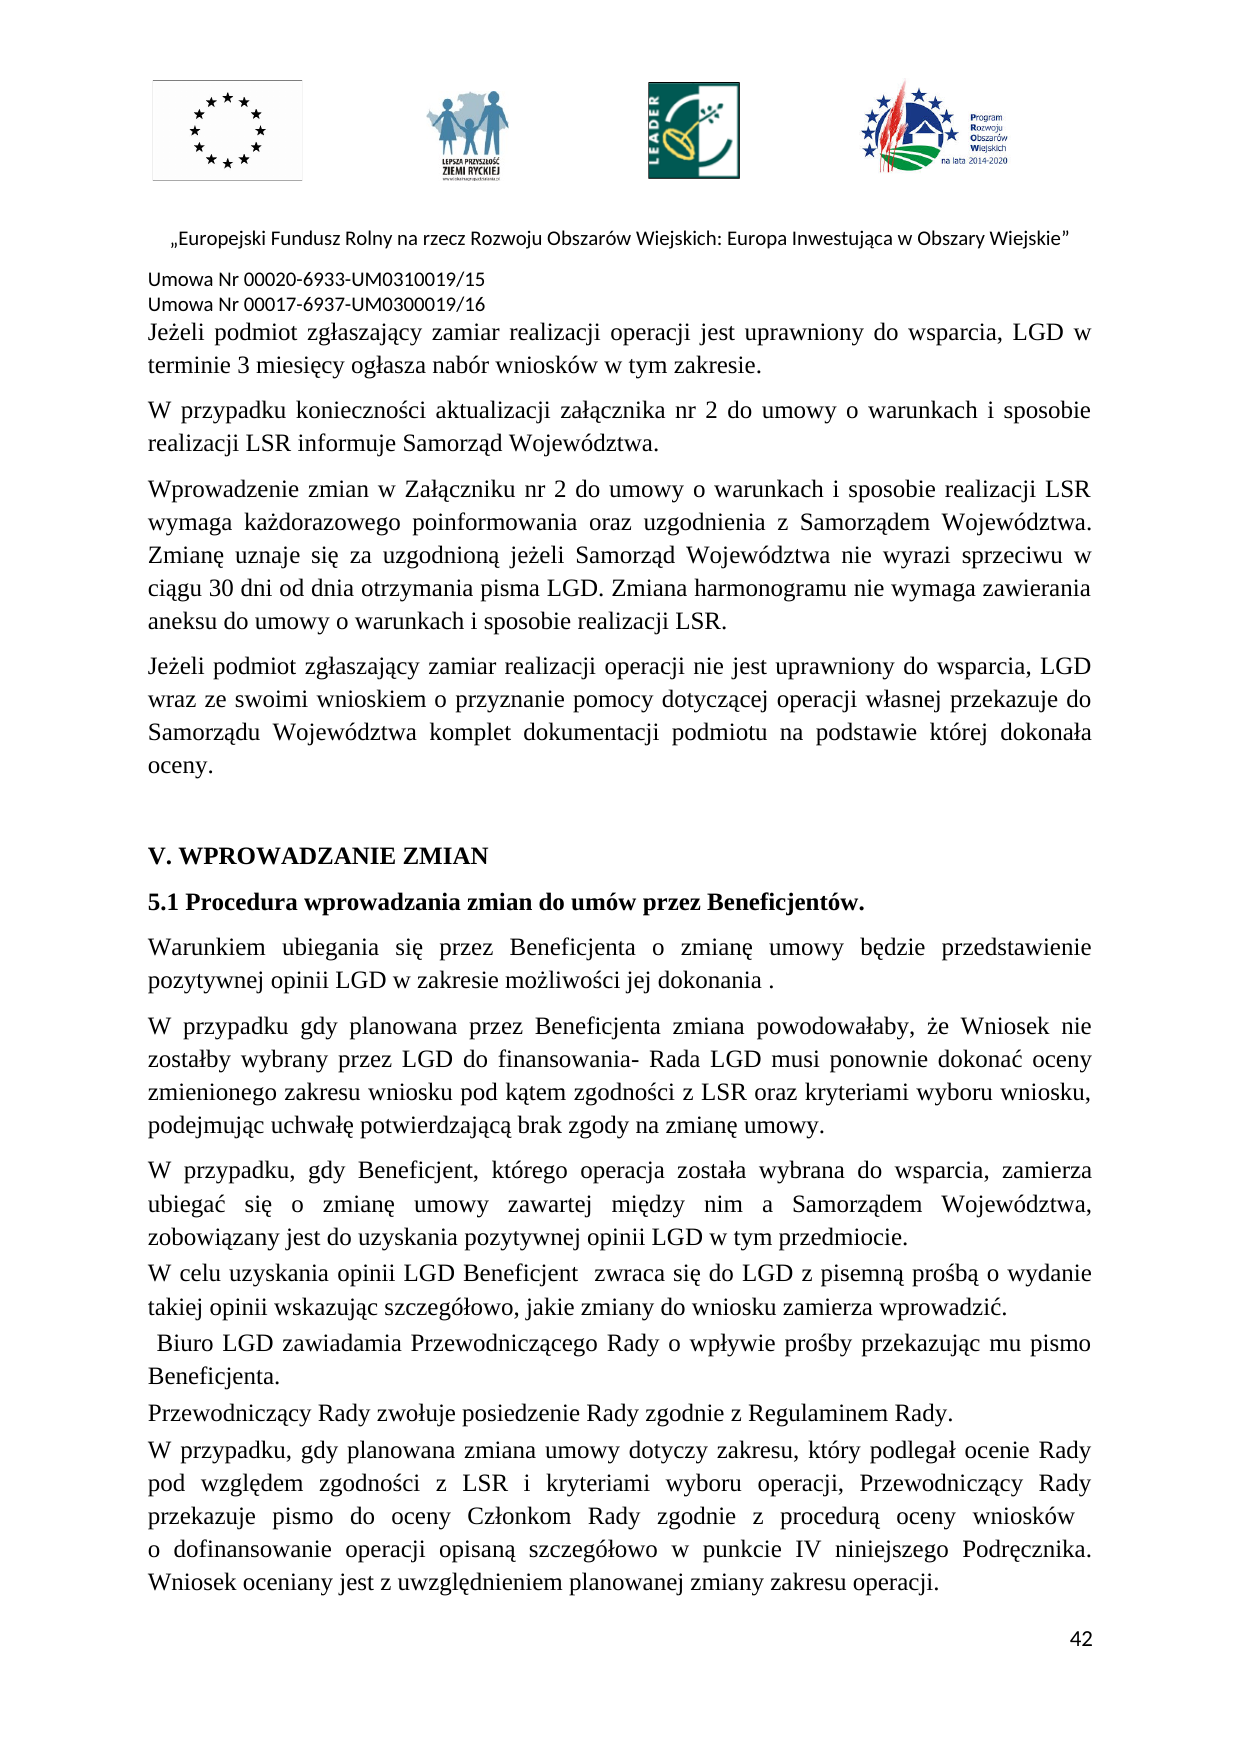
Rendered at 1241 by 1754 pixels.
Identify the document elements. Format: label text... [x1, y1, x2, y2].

text LGD informuje pisemnie podmiot zgłaszający zamiar realizacji operacji o wynikach weryfikacji w terminie 3 dni od dnia dokonania oceny (Załącznik nr 28) oraz zamieszcza wynik oceny na swojej stronie internetowej. [148, 317, 1093, 411]
text W przypadku, gdy Beneficjent, którego operacja została wybrana do wsparcia, zamierza ubiegać się o zmianę umowy zawartej między nim a Samorządem Województwa, zobowiązany jest do uzyskania pozytywnej opinii LGD w tym przedmiocie. [148, 1267, 1093, 1362]
text Jeżeli podmiot zgłaszający zamiar realizacji operacji jest uprawniony do wsparcia, LGD w terminie 3 miesięcy ogłasza nabór wniosków w tym zakresie. [148, 428, 1093, 490]
text Jeżeli podmiot zgłaszający zamiar realizacji operacji nie jest uprawniony do wsparcia, LGD wraz ze swoimi wnioskiem o przyznanie pomocy dotyczącej operacji własnej przekazuje do Samorządu Województwa komplet dokumentacji podmiotu na podstawie której dokonała oceny. [148, 763, 1093, 891]
text 5.1 Procedura wprowadzania zmian do umów przez Beneficjentów. [148, 998, 1093, 1027]
text Warunkiem ubiegania się przez Beneficjenta o zmianę umowy będzie przedstawienie pozytywnej opinii LGD w zakresie możliwości jej dokonania . [148, 1044, 1093, 1106]
picture [854, 73, 1019, 181]
text W przypadku konieczności aktualizacji załącznika nr 2 do umowy o warunkach i sposobie realizacji LSR informuje Samorząd Województwa. [148, 507, 1093, 568]
text V. WPROWADZANIE ZMIAN [148, 953, 1093, 982]
text W celu uzyskania opinii LGD Beneficjent zwraca się do LGD z pisemną prośbą o wydanie takiej opinii wskazując szczegółowo, jakie zmiany do wniosku zamierza wprowadzić. [148, 1370, 1093, 1432]
picture [152, 80, 303, 181]
text Biuro LGD zawiadamia Przewodniczącego Rady o wpływie prośby przekazując mu pismo Beneficjenta. [148, 1440, 1093, 1502]
picture [648, 82, 741, 181]
text Przewodniczący Rady zwołuje posiedzenie Rady zgodnie z Regulaminem Rady. [148, 1510, 1093, 1539]
text W przypadku gdy planowana przez Beneficjenta zmiana powodowałaby, że Wniosek nie zostałby wybrany przez LGD do finansowania- Rada LGD musi ponownie dokonać oceny zmienionego zakresu wniosku pod kątem zgodności z LSR oraz kryteriami wyboru wniosku, podejmując uchwałę potwierdzającą brak zgody na zmianę umowy. [148, 1123, 1093, 1250]
text Wprowadzenie zmian w Załączniku nr 2 do umowy o warunkach i sposobie realizacji LSR wymaga każdorazowego poinformowania oraz uzgodnienia z Samorządem Województwa. Zmianę uznaje się za uzgodnioną jeżeli Samorząd Województwa nie wyrazi sprzeciwu w ciągu 30 dni od dnia otrzymania pisma LGD. Zmiana harmonogramu nie wymaga zawierania aneksu do umowy o warunkach i sposobie realizacji LSR. [148, 585, 1093, 746]
picture [426, 91, 509, 181]
